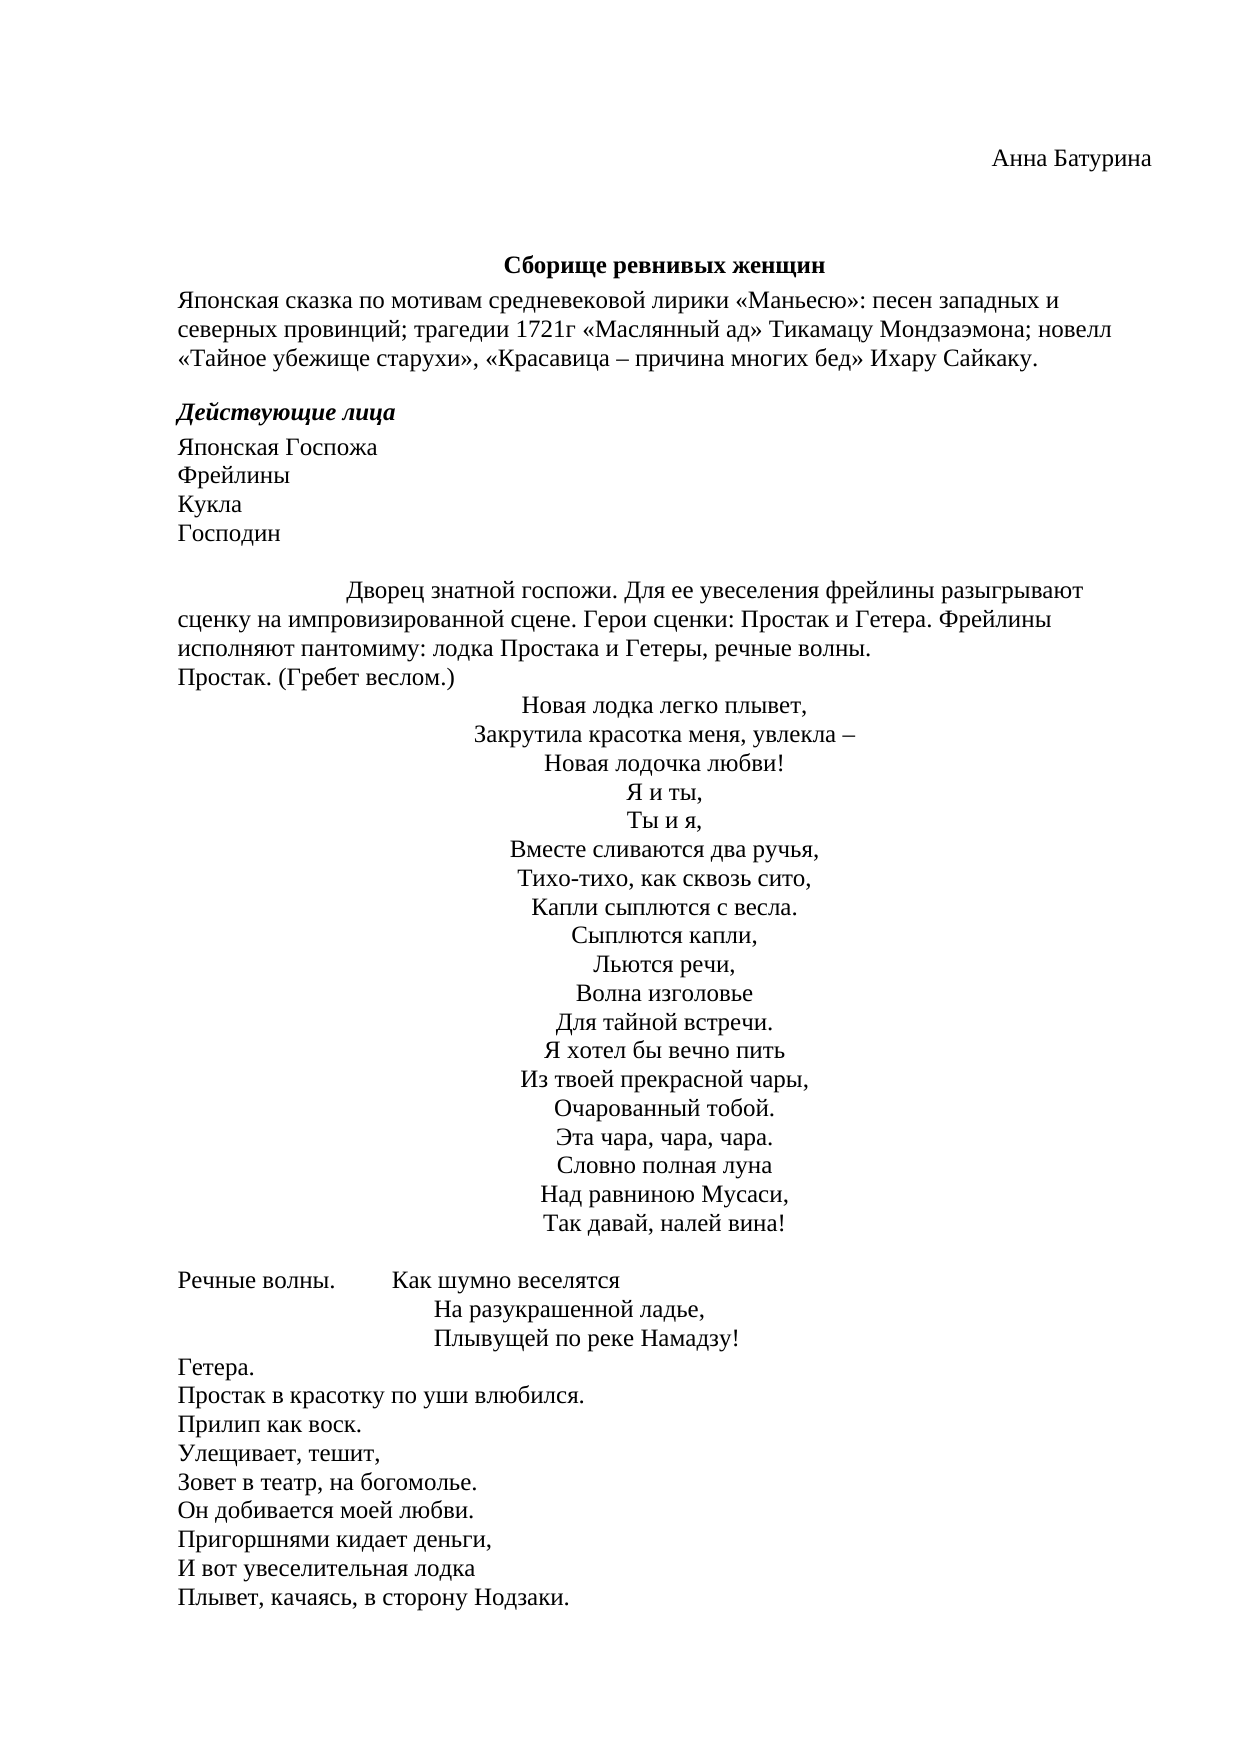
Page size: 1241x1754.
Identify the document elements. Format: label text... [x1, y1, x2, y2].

text Зовет в театр, на богомолье. [177, 1467, 1152, 1496]
text Речные волны. Как шумно веселятся [177, 1266, 1152, 1294]
text Новая лодочка любви! [177, 748, 1152, 777]
text Японская сказка по мотивам средневековой лирики «Маньесю»: песен западных и северных провинций; трагедии 1721г «Маслянный ад» Тикамацу Мондзаэмона; новелл «Тайное убежище старухи», «Красавица – причина многих бед» Ихару Сайкаку. [177, 286, 1152, 372]
text Он добивается моей любви. [177, 1496, 1152, 1524]
text Так давай, налей вина! [177, 1208, 1152, 1237]
text На разукрашенной ладье, [177, 1294, 1152, 1323]
text Простак. (Гребет веслом.) [177, 662, 1152, 691]
text Очарованный тобой. [177, 1093, 1152, 1122]
text Словно полная луна [177, 1151, 1152, 1179]
text И вот увеселительная лодка [177, 1553, 1152, 1582]
text Я хотел бы вечно пить [177, 1036, 1152, 1064]
text Плывет, качаясь, в сторону Нодзаки. [177, 1582, 1152, 1611]
text Дворец знатной госпожи. Для ее увеселения фрейлины разыгрывают сценку на импровизированной сцене. Герои сценки: Простак и Гетера. Фрейлины исполняют пантомиму: лодка Простака и Гетеры, речные волны. [177, 576, 1152, 662]
text Над равниною Мусаси, [177, 1179, 1152, 1208]
text Простак в красотку по уши влюбился. [177, 1381, 1152, 1409]
subtitle Анна Батурина [177, 143, 1152, 172]
text Льются речи, [177, 949, 1152, 978]
text Вместе сливаются два ручья, [177, 834, 1152, 863]
text Волна изголовье [177, 978, 1152, 1007]
text Японская Госпожа [177, 432, 1152, 461]
text Ты и я, [177, 806, 1152, 834]
text Пригоршнями кидает деньги, [177, 1524, 1152, 1553]
text Сыплются капли, [177, 921, 1152, 949]
text Я и ты, [177, 777, 1152, 806]
text Из твоей прекрасной чары, [177, 1064, 1152, 1093]
subtitle Сборище ревнивых женщин [177, 251, 1152, 279]
text Улещивает, тешит, [177, 1438, 1152, 1467]
text Капли сыплются с весла. [177, 892, 1152, 921]
text Гетера. [177, 1352, 1152, 1381]
text Прилип как воск. [177, 1409, 1152, 1438]
text Тихо-тихо, как сквозь сито, [177, 863, 1152, 892]
text Закрутила красотка меня, увлекла – [177, 719, 1152, 748]
text Эта чара, чара, чара. [177, 1122, 1152, 1151]
text Господин [177, 518, 1152, 547]
text Для тайной встречи. [177, 1007, 1152, 1036]
text Новая лодка легко плывет, [177, 691, 1152, 719]
text Плывущей по реке Намадзу! [177, 1323, 1152, 1352]
text Кукла [177, 489, 1152, 518]
subtitle Действующие лица [177, 397, 1152, 426]
text Фрейлины [177, 461, 1152, 489]
